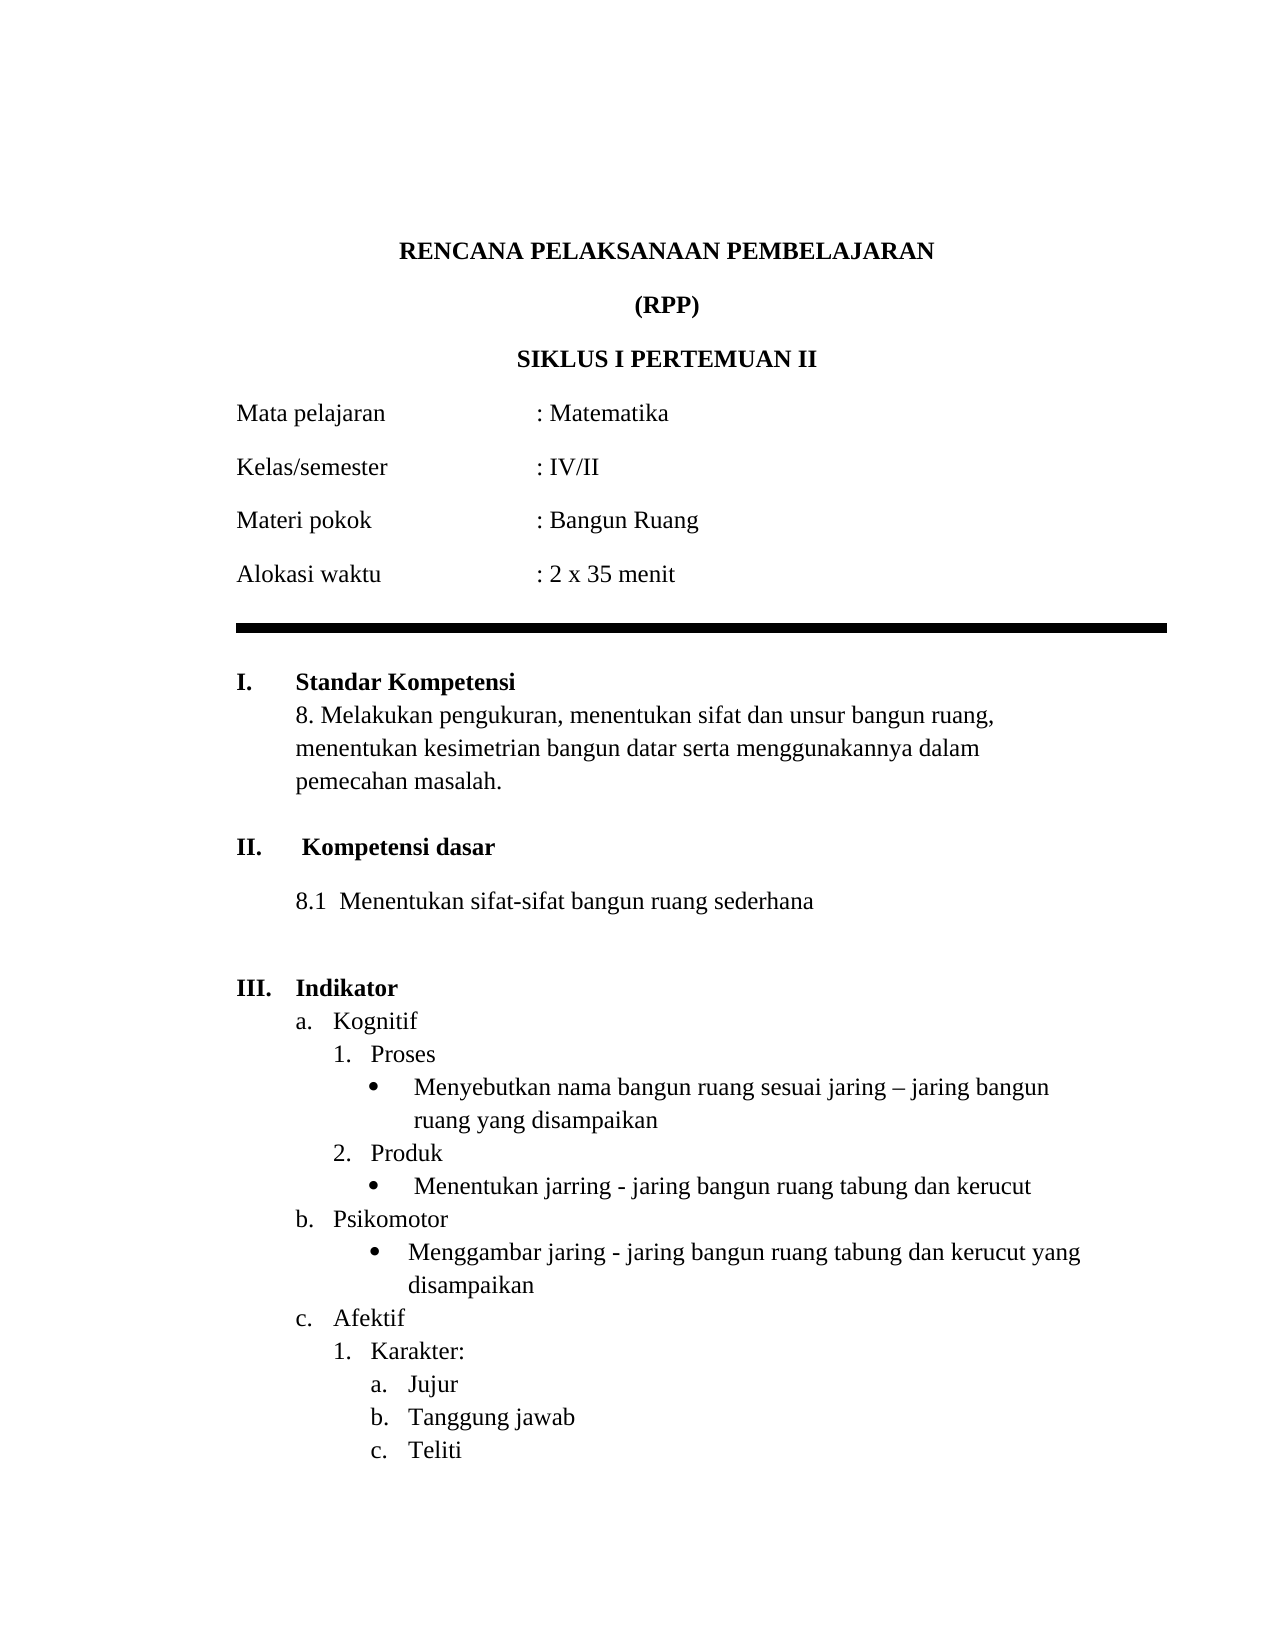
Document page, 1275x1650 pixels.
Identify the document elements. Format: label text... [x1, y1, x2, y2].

text Alokasi waktu : 2 x 35 menit [236, 559, 1098, 588]
list Kompetensi dasar [236, 832, 1098, 861]
text RENCANA PELAKSANAAN PEMBELAJARAN [236, 236, 1098, 265]
text Kelas/semester : IV/II [236, 452, 1098, 480]
list 8. Melakukan pengukuran, menentukan sifat dan unsur bangun ruang, menentukan kesimetrian bangun datar serta menggunakannya dalam pemecahan masalah. [295, 700, 1098, 795]
list Psikomotor [295, 1204, 1098, 1233]
text 8.1 Menentukan sifat-sifat bangun ruang sederhana [236, 886, 1098, 915]
list Menentukan jarring - jaring bangun ruang tabung dan kerucut [369, 1171, 1098, 1200]
list Teliti [370, 1435, 1098, 1464]
list Menggambar jaring - jaring bangun ruang tabung dan kerucut yang disampaikan [370, 1237, 1098, 1299]
list Kognitif [295, 1006, 1098, 1035]
text Mata pelajaran : Matematika [236, 398, 1098, 427]
list Proses [333, 1039, 1098, 1068]
list Jujur [370, 1369, 1098, 1398]
list Produk [333, 1138, 1098, 1167]
text SIKLUS I PERTEMUAN II [236, 344, 1098, 373]
list Afektif [295, 1303, 1098, 1332]
text Materi pokok : Bangun Ruang [236, 506, 1098, 534]
text (RPP) [236, 290, 1098, 319]
list Karakter: [333, 1336, 1098, 1365]
list Menyebutkan nama bangun ruang sesuai jaring – jaring bangun ruang yang disampaikan [369, 1072, 1098, 1134]
list Tanggung jawab [370, 1402, 1098, 1431]
list Standar Kompetensi [236, 667, 1098, 696]
list Indikator [236, 973, 1098, 1002]
